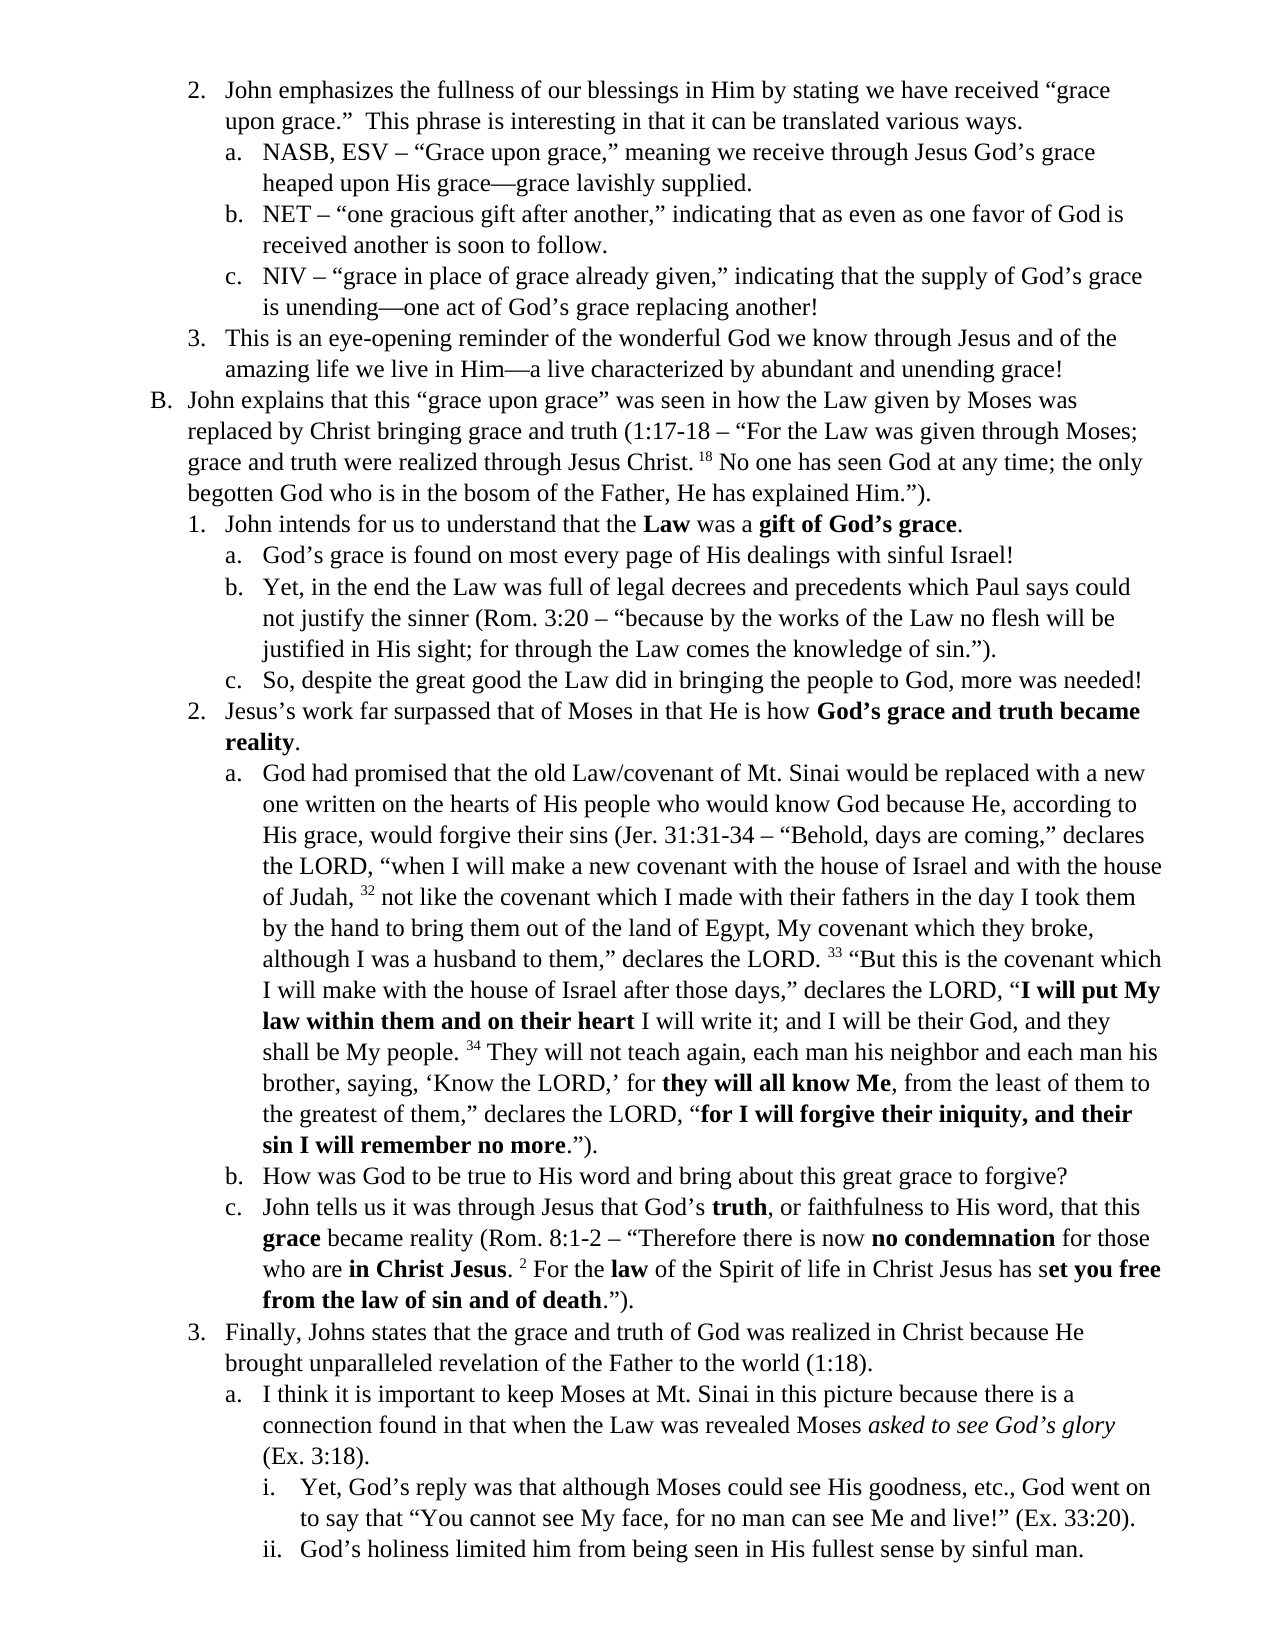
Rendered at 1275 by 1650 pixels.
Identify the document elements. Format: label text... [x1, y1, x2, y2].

list John intends for us to understand that the Law was a gift of God’s grace. [187, 509, 1162, 538]
list NET – “one gracious gift after another,” indicating that as even as one favor of God is received another is soon to follow. [225, 199, 1162, 259]
list John explains that this “grace upon grace” was seen in how the Law given by Moses was replaced by Christ bringing grace and truth (1:17-18 – “For the Law was given through Moses; grace and truth were realized through Jesus Christ. 18 No one has seen God at any time; the only begotten God who is in the bosom of the Father, He has explained Him.”). [150, 385, 1162, 507]
list John emphasizes the fullness of our blessings in Him by stating we have received “grace upon grace.” This phrase is interesting in that it can be translated various ways. [187, 75, 1162, 135]
list Jesus’s work far surpassed that of Moses in that He is how God’s grace and truth became reality. [187, 696, 1162, 756]
list NIV – “grace in place of grace already given,” indicating that the supply of God’s grace is unending—one act of God’s grace replacing another! [225, 261, 1162, 321]
list This is an eye-opening reminder of the wonderful God we know through Jesus and of the amazing life we live in Him—a live characterized by abundant and unending grace! [187, 323, 1162, 383]
list Finally, Johns states that the grace and truth of God was realized in Christ because He brought unparalleled revelation of the Father to the world (1:18). [187, 1317, 1162, 1376]
list God’s grace is found on most every page of His dealings with sinful Israel! [225, 541, 1162, 569]
list I think it is important to keep Moses at Mt. Sinai in this picture because there is a connection found in that when the Law was revealed Moses asked to see God’s glory (Ex. 3:18). [225, 1379, 1162, 1469]
list Yet, in the end the Law was full of legal decrees and precedents which Paul says could not justify the sinner (Rom. 3:20 – “because by the works of the Law no flesh will be justified in His sight; for through the Law comes the knowledge of sin.”). [225, 572, 1162, 662]
list How was God to be true to His word and bring about this great grace to forgive? [225, 1161, 1162, 1190]
list God’s holiness limited him from being seen in His fullest sense by sinful man. [262, 1534, 1162, 1563]
list NASB, ESV – “Grace upon grace,” meaning we receive through Jesus God’s grace heaped upon His grace—grace lavishly supplied. [225, 137, 1162, 197]
list God had promised that the old Law/covenant of Mt. Sinai would be replaced with a new one written on the hearts of His people who would know God because He, according to His grace, would forgive their sins (Jer. 31:31-34 – “Behold, days are coming,” declares the LORD, “when I will make a new covenant with the house of Israel and with the house of Judah, 32 not like the covenant which I made with their fathers in the day I took them by the hand to bring them out of the land of Egypt, My covenant which they broke, although I was a husband to them,” declares the LORD. 33 “But this is the covenant which I will make with the house of Israel after those days,” declares the LORD, “I will put My law within them and on their heart I will write it; and I will be their God, and they shall be My people. 34 They will not teach again, each man his neighbor and each man his brother, saying, ‘Know the LORD,’ for they will all know Me, from the least of them to the greatest of them,” declares the LORD, “for I will forgive their iniquity, and their sin I will remember no more.”). [225, 758, 1162, 1159]
list So, despite the great good the Law did in bringing the people to God, more was needed! [225, 665, 1162, 693]
list John tells us it was through Jesus that God’s truth, or faithfulness to His word, that this grace became reality (Rom. 8:1-2 – “Therefore there is now no condemnation for those who are in Christ Jesus. 2 For the law of the Spirit of life in Christ Jesus has set you free from the law of sin and of death.”). [225, 1192, 1162, 1314]
list Yet, God’s reply was that although Moses could see His goodness, etc., God went on to say that “You cannot see My face, for no man can see Me and live!” (Ex. 33:20). [262, 1472, 1162, 1532]
